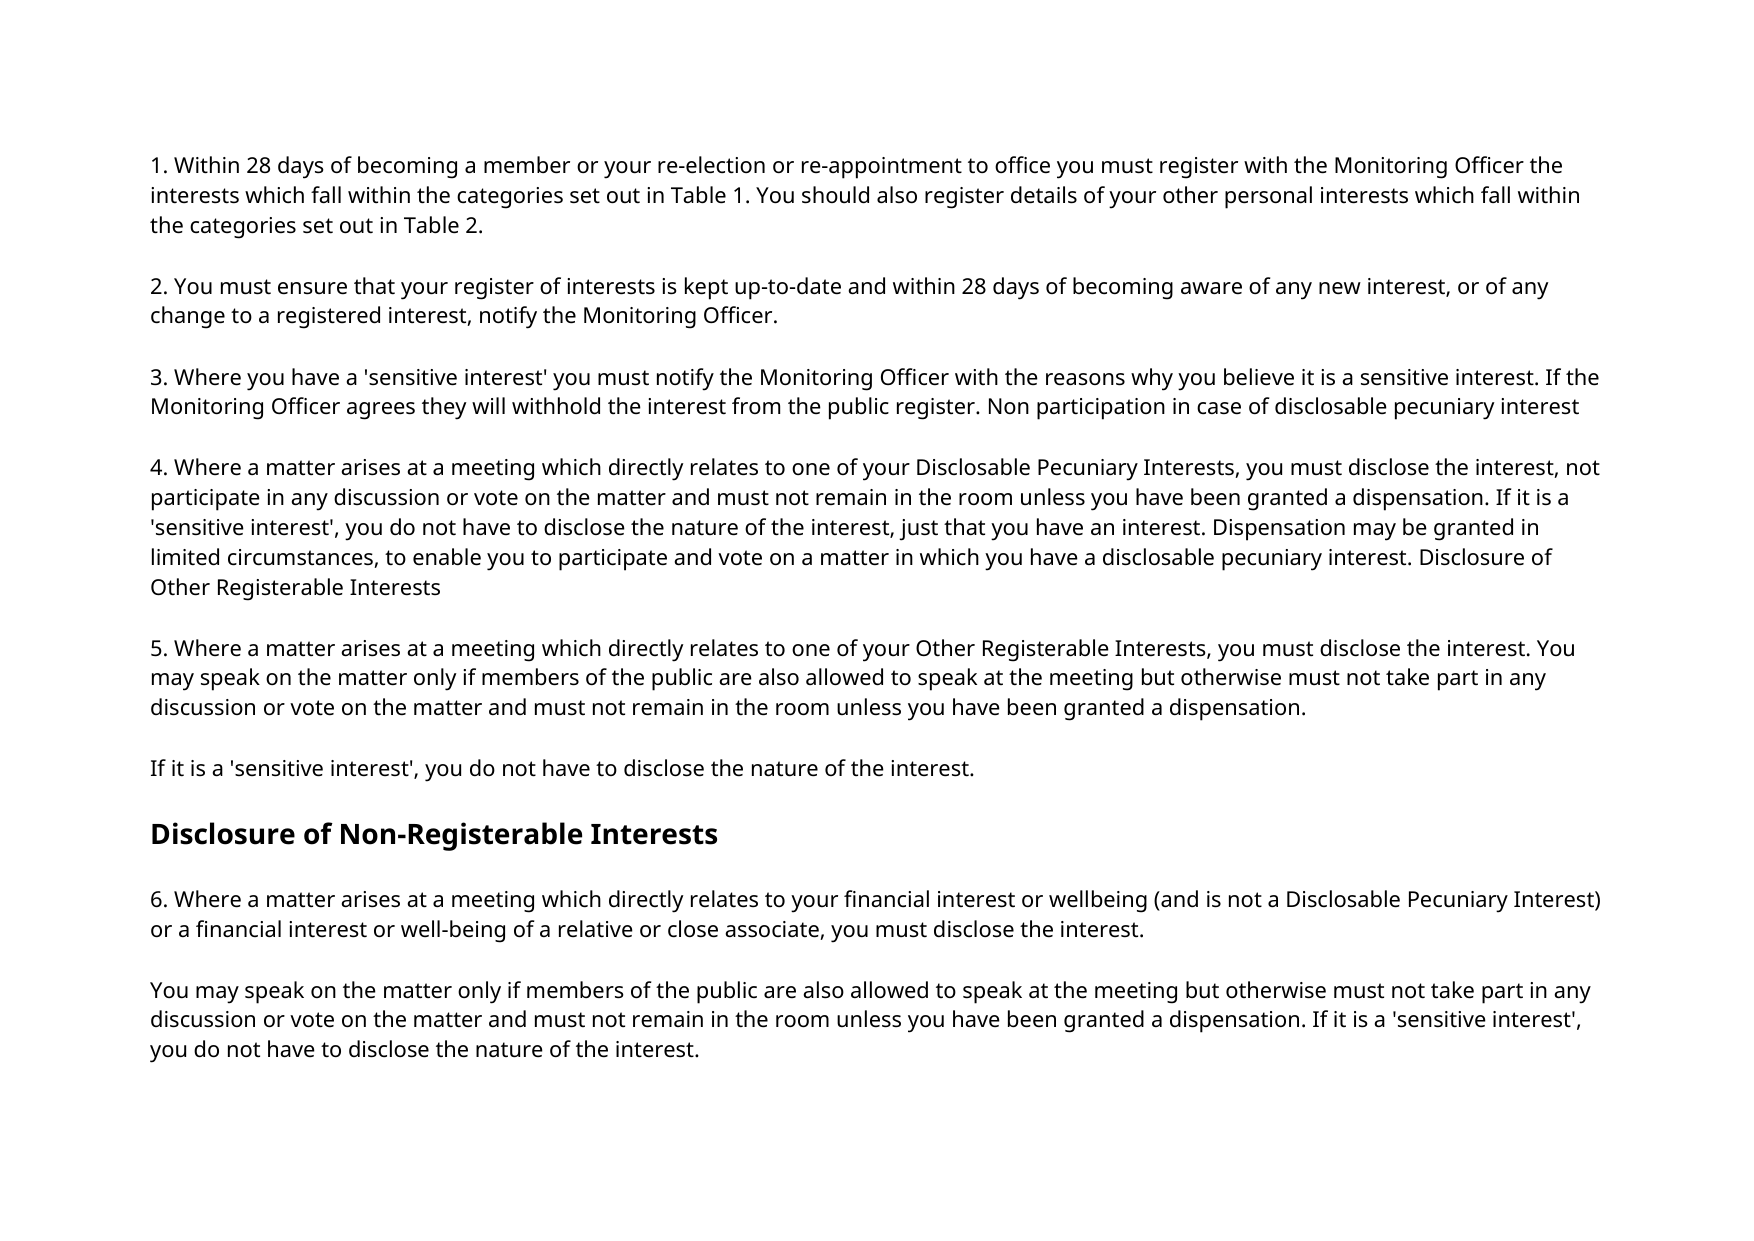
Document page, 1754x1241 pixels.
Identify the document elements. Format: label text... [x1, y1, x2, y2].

text 3. Where you have a 'sensitive interest' you must notify the Monitoring Officer with the reasons why you believe it is a sensitive interest. If the Monitoring Officer agrees they will withhold the interest from the public register. Non participation in case of disclosable pecuniary interest [150, 361, 1604, 421]
text You may speak on the matter only if members of the public are also allowed to speak at the meeting but otherwise must not take part in any discussion or vote on the matter and must not remain in the room unless you have been granted a dispensation. If it is a 'sensitive interest', you do not have to disclose the nature of the interest. [150, 974, 1604, 1064]
text 4. Where a matter arises at a meeting which directly relates to one of your Disclosable Pecuniary Interests, you must disclose the interest, not participate in any discussion or vote on the matter and must not remain in the room unless you have been granted a dispensation. If it is a 'sensitive interest', you do not have to disclose the nature of the interest, just that you have an interest. Dispensation may be granted in limited circumstances, to enable you to participate and vote on a matter in which you have a disclosable pecuniary interest. Disclosure of Other Registerable Interests [150, 452, 1604, 601]
text 1. Within 28 days of becoming a member or your re-election or re-appointment to office you must register with the Monitoring Officer the interests which fall within the categories set out in Table 1. You should also register details of your other personal interests which fall within the categories set out in Table 2. [150, 150, 1604, 239]
text If it is a 'sensitive interest', you do not have to disclose the nature of the interest. [150, 753, 1604, 783]
text 5. Where a matter arises at a meeting which directly relates to one of your Other Registerable Interests, you must disclose the interest. You may speak on the matter only if members of the public are also allowed to speak at the meeting but otherwise must not take part in any discussion or vote on the matter and must not remain in the room unless you have been granted a dispensation. [150, 632, 1604, 722]
text 2. You must ensure that your register of interests is kept up-to-date and within 28 days of becoming aware of any new interest, or of any change to a registered interest, notify the Monitoring Officer. [150, 271, 1604, 330]
text 6. Where a matter arises at a meeting which directly relates to your financial interest or wellbeing (and is not a Disclosable Pecuniary Interest) or a financial interest or well-being of a relative or close associate, you must disclose the interest. [150, 884, 1604, 943]
text Disclosure of Non-Registerable Interests [150, 814, 1604, 852]
